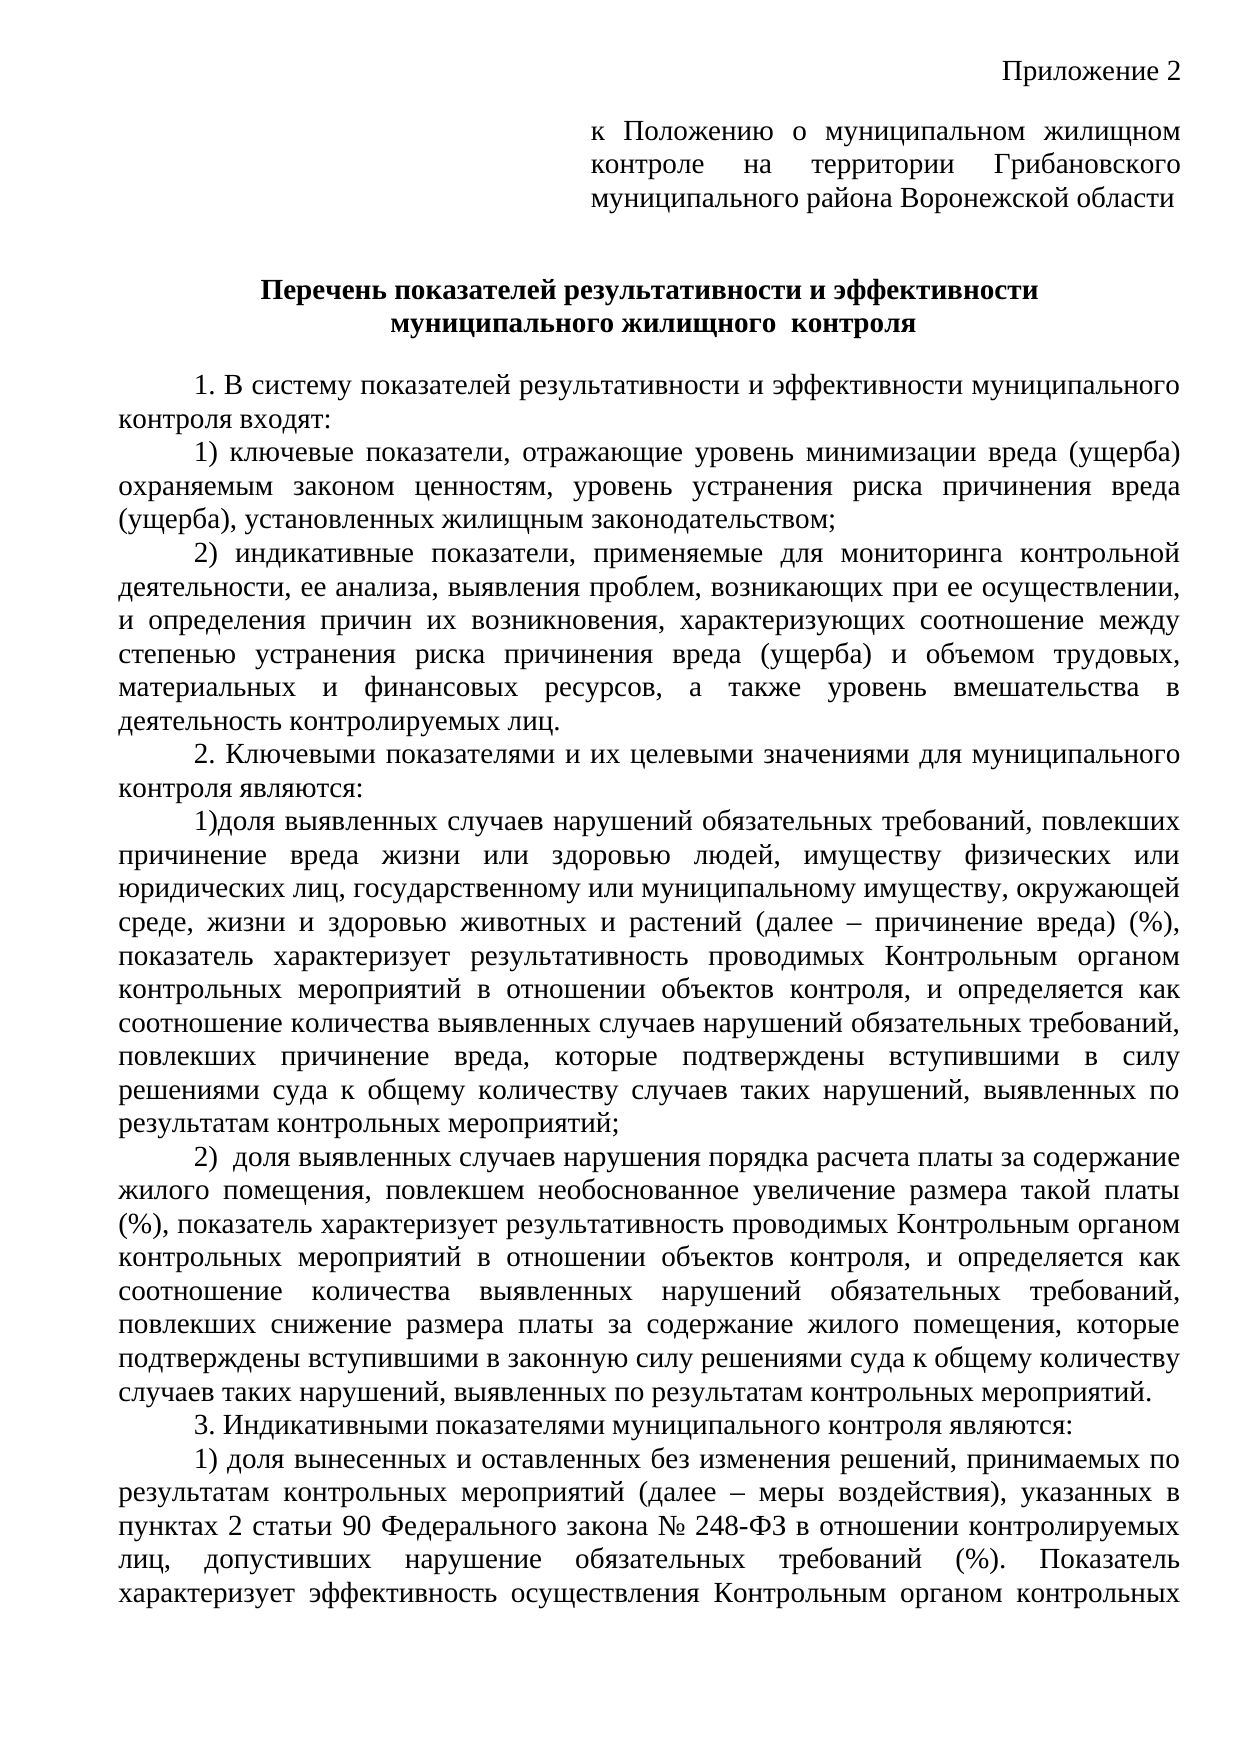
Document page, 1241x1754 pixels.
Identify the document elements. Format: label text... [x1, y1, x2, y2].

text 1. В систему показателей результативности и эффективности муниципального контроля входят: [118, 367, 1181, 434]
text 2) доля выявленных случаев нарушения порядка расчета платы за содержание жилого помещения, повлекшем необоснованное увеличение размера такой платы (%), показатель характеризует результативность проводимых Контрольным органом контрольных мероприятий в отношении объектов контроля, и определяется как соотношение количества выявленных нарушений обязательных требований, повлекших снижение размера платы за содержание жилого помещения, которые подтверждены вступившими в законную силу решениями суда к общему количеству случаев таких нарушений, выявленных по результатам контрольных мероприятий. [118, 1139, 1181, 1407]
text 1) ключевые показатели, отражающие уровень минимизации вреда (ущерба) охраняемым законом ценностям, уровень устранения риска причинения вреда (ущерба), установленных жилищным законодательством; [118, 434, 1181, 535]
text к Положению о муниципальном жилищном контроле на территории Грибановского муниципального района Воронежской области [591, 113, 1181, 213]
text Перечень показателей результативности и эффективности [118, 272, 1181, 305]
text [118, 1441, 1181, 1608]
text 1)доля выявленных случаев нарушений обязательных требований, повлекших причинение вреда жизни или здоровью людей, имуществу физических или юридических лиц, государственному или муниципальному имуществу, окружающей среде, жизни и здоровью животных и растений (далее – причинение вреда) (%), показатель характеризует результативность проводимых Контрольным органом контрольных мероприятий в отношении объектов контроля, и определяется как соотношение количества выявленных случаев нарушений обязательных требований, повлекших причинение вреда, которые подтверждены вступившими в силу решениями суда к общему количеству случаев таких нарушений, выявленных по результатам контрольных мероприятий; [118, 803, 1181, 1139]
text Приложение 2 [591, 59, 1181, 86]
text 2) индикативные показатели, применяемые для мониторинга контрольной деятельности, ее анализа, выявления проблем, возникающих при ее осуществлении, и определения причин их возникновения, характеризующих соотношение между степенью устранения риска причинения вреда (ущерба) и объемом трудовых, материальных и финансовых ресурсов, а также уровень вмешательства в деятельность контролируемых лиц. [118, 535, 1181, 736]
text муниципального жилищного контроля [118, 305, 1181, 339]
text 3. Индикативными показателями муниципального контроля являются: [118, 1407, 1181, 1441]
text 2. Ключевыми показателями и их целевыми значениями для муниципального контроля являются: [118, 736, 1181, 803]
